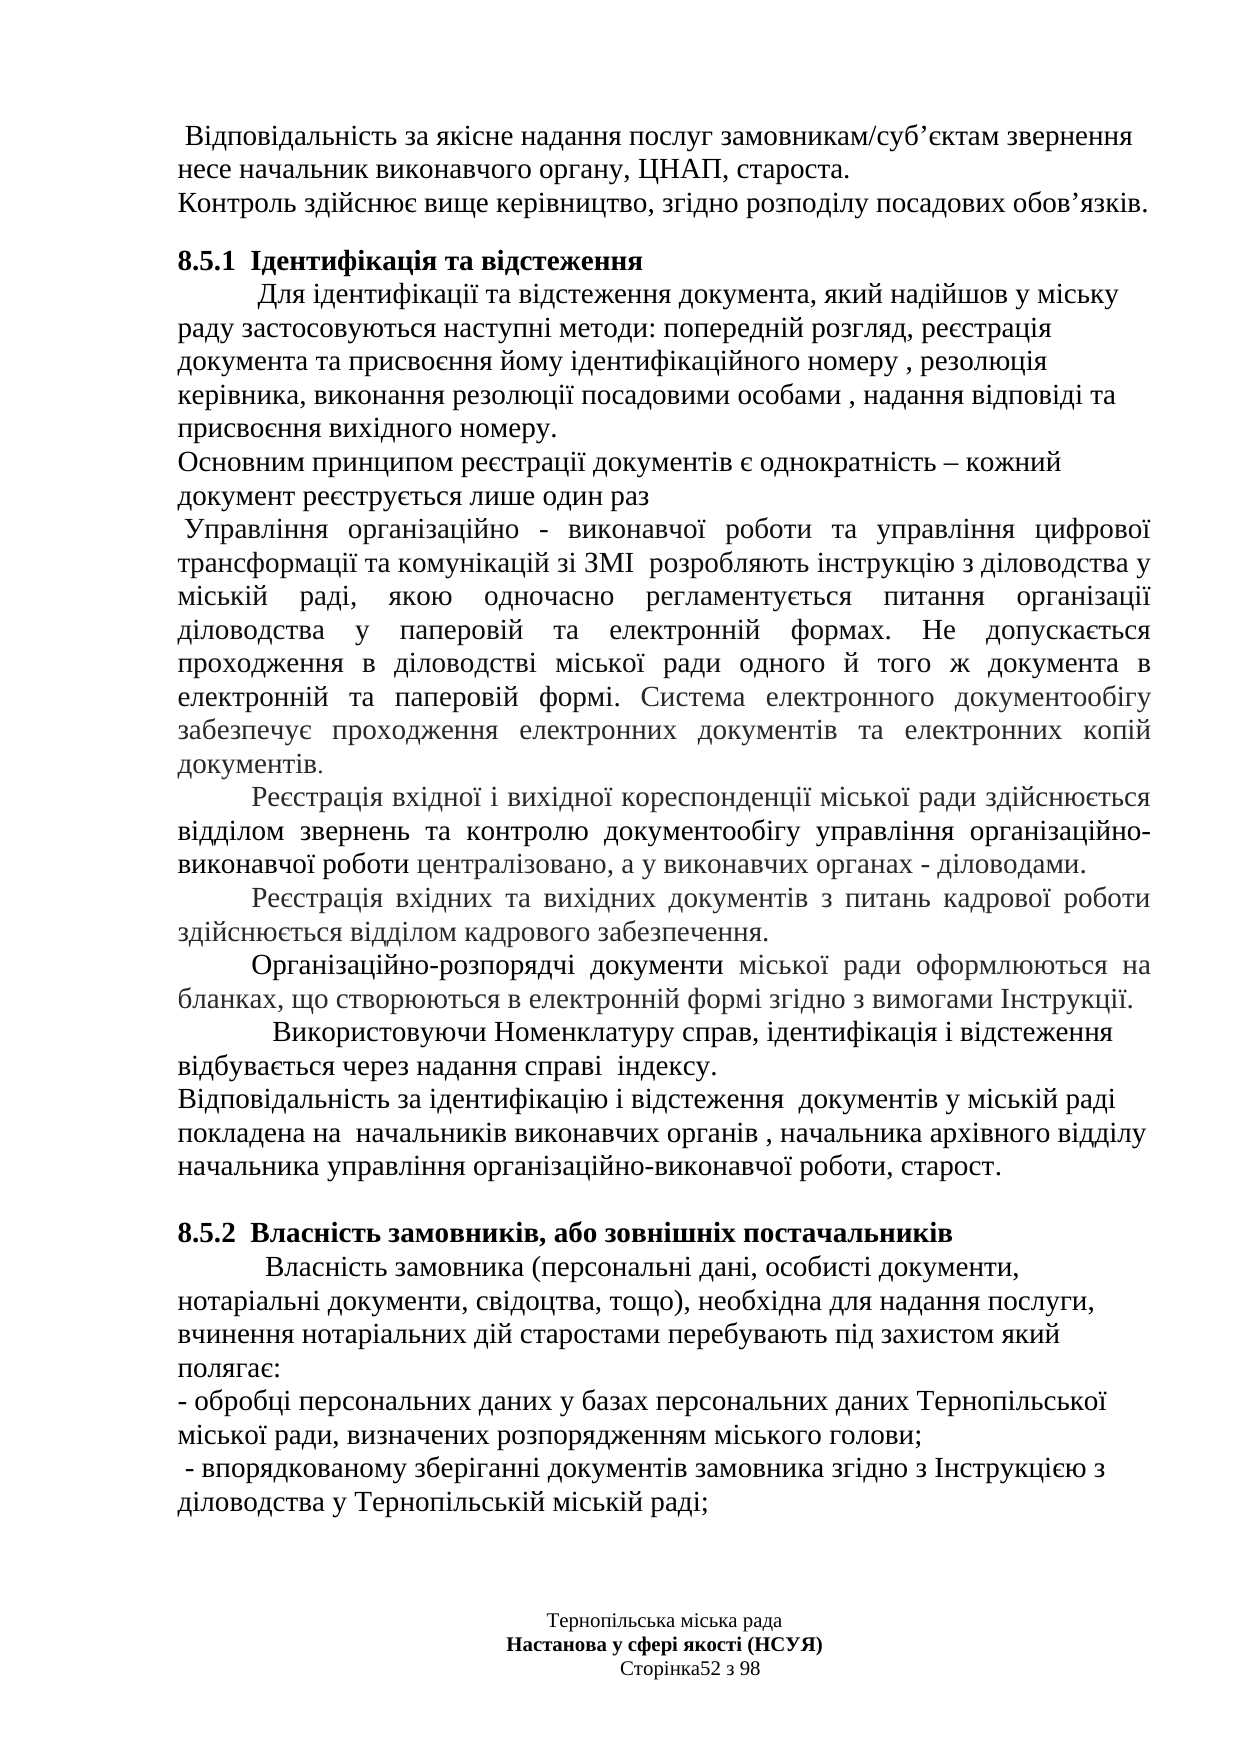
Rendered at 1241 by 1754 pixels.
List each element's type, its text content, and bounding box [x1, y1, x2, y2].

text Організаційно-розпорядчі документи міської ради оформлюються на бланках, що створюються в електронній формі згідно з вимогами Інструкції. [177, 947, 1152, 1014]
text Відповідальність за якісне надання послуг замовникам/суб’єктам звернення несе начальник виконавчого органу, ЦНАП, староста. [177, 118, 1152, 185]
text 8.5.2 Власність замовників, або зовнішніх постачальників [177, 1216, 1152, 1249]
text Реєстрація вхідних та вихідних документів з питань кадрової роботи здійснюється відділом кадрового забезпечення. [177, 880, 1152, 947]
text Для ідентифікації та відстеження документа, який надійшов у міську раду застосовуються наступні методи: попередній розгляд, реєстрація документа та присвоєння йому ідентифікаційного номеру , резолюція керівника, виконання резолюції посадовими особами , надання відповіді та присвоєння вихідного номеру. [177, 276, 1152, 444]
text - впорядкованому зберіганні документів замовника згідно з Інструкцією з діловодства у Тернопільській міській раді; [177, 1450, 1152, 1517]
text - обробці персональних даних у базах персональних даних Тернопільської міської ради, визначених розпорядженням міського голови; [177, 1383, 1152, 1450]
text Відповідальність за ідентифікацію і відстеження документів у міській раді покладена на начальників виконавчих органів , начальника архівного відділу начальника управління організаційно-виконавчої роботи, старост. [177, 1081, 1152, 1182]
text Власність замовника (персональні дані, особисті документи, нотаріальні документи, свідоцтва, тощо), необхідна для надання послуги, вчинення нотаріальних дій старостами перебувають під захистом який полягає: [177, 1249, 1152, 1383]
text Реєстрація вхідної і вихідної кореспонденції міської ради здійснюється відділом звернень та контролю документообігу управління організаційно-виконавчої роботи централізовано, а у виконавчих органах - діловодами. [177, 779, 1152, 880]
text 8.5.1 Ідентифікація та відстеження [177, 243, 1171, 276]
text Управління організаційно - виконавчої роботи та управління цифрової трансформації та комунікацій зі ЗМІ розробляють інструкцію з діловодства у міській раді, якою одночасно регламентується питання організації діловодства у паперовій та електронній формах. Не допускається проходження в діловодстві міської ради одного й того ж документа в електронній та паперовій формі. Система електронного документообігу забезпечує проходження електронних документів та електронних копій документів. [177, 511, 1152, 779]
text Контроль здійснює вище керівництво, згідно розподілу посадових обов’язків. [177, 185, 1152, 219]
text Використовуючи Номенклатуру справ, ідентифікація і відстеження відбувається через надання справі індексу. [177, 1014, 1152, 1081]
text Основним принципом реєстрації документів є однократність – кожний документ реєструється лише один раз [177, 444, 1152, 511]
